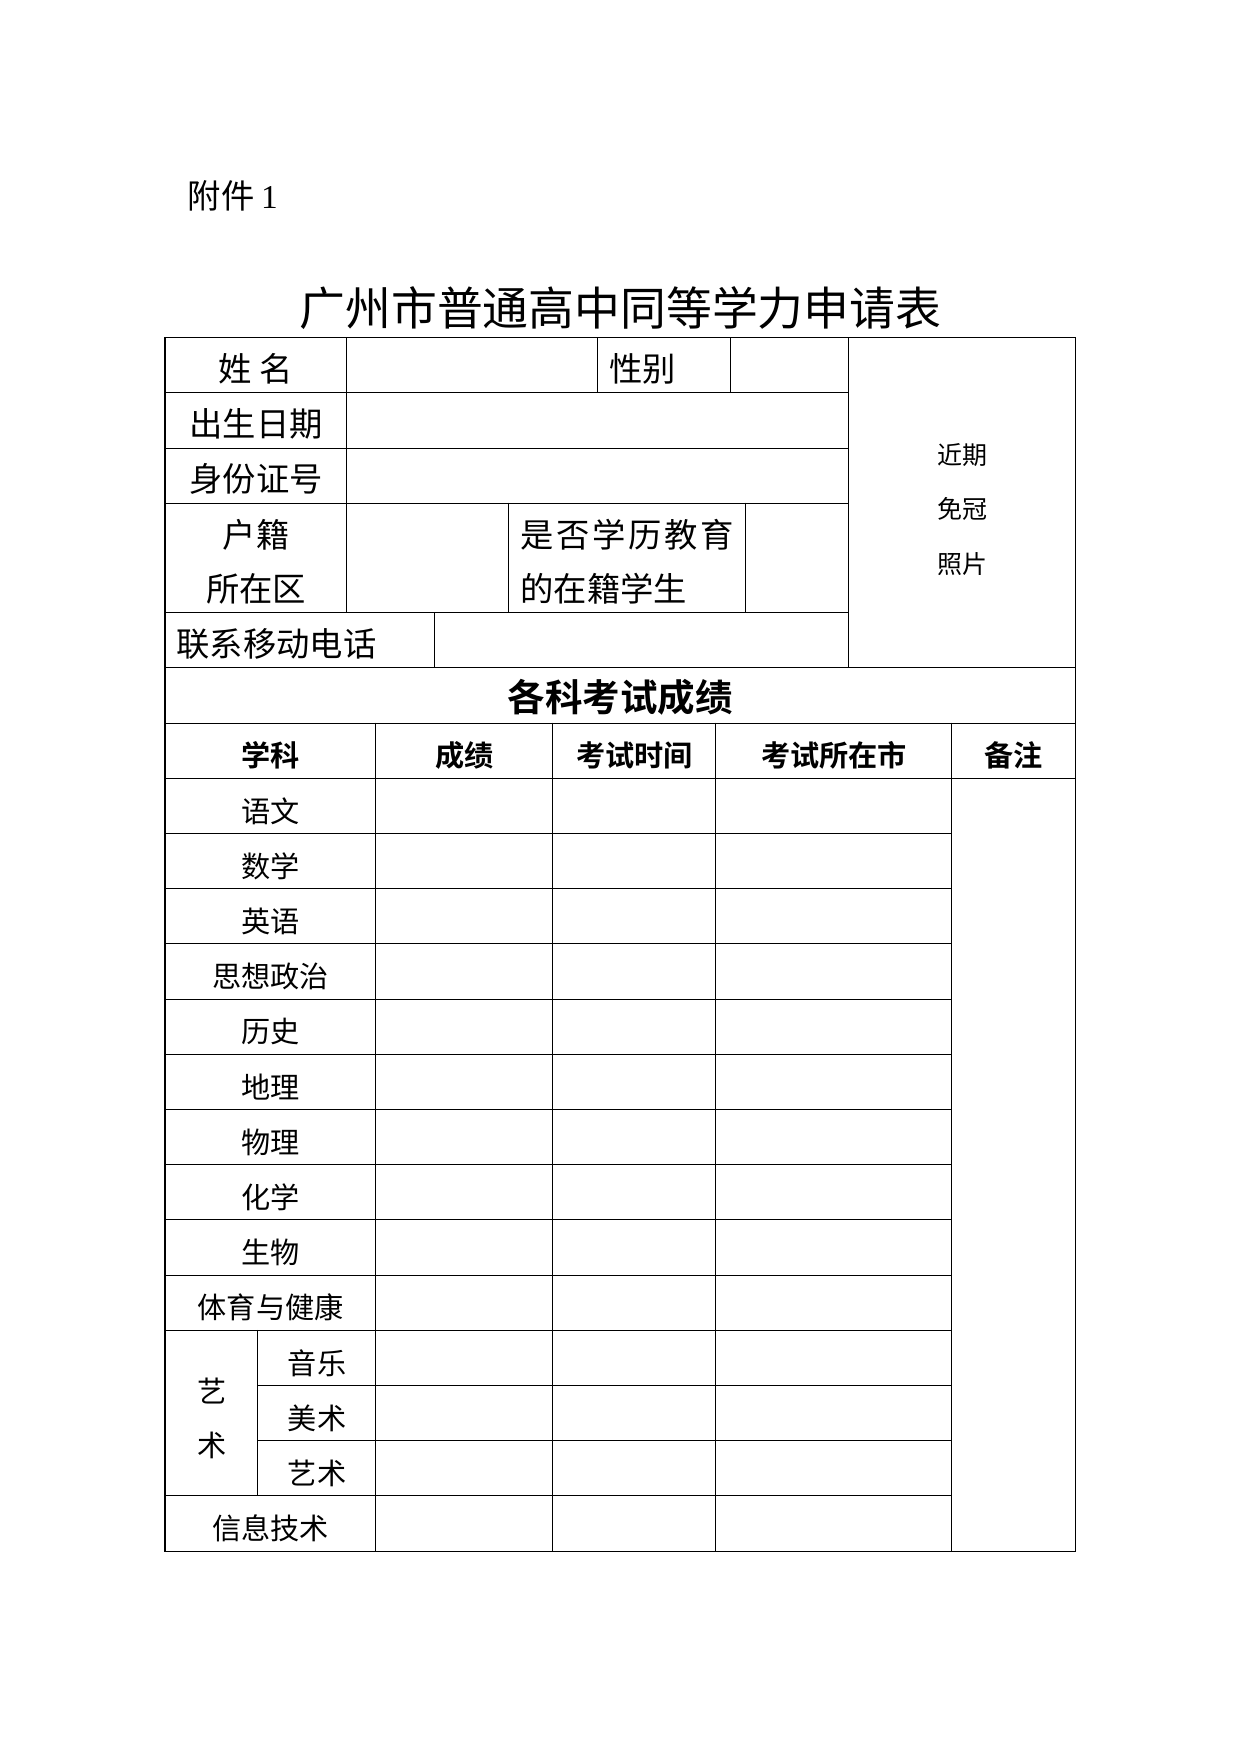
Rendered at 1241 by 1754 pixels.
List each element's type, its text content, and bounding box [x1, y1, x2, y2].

table_cell [376, 1276, 552, 1330]
table_cell [952, 779, 1075, 1551]
table_cell [553, 1000, 715, 1054]
table_cell [347, 449, 848, 503]
table_cell [553, 889, 715, 943]
table_cell [376, 1386, 552, 1440]
table_cell 成绩 [376, 724, 552, 778]
table_cell 学科 [166, 724, 375, 778]
table_cell 考试所在市 [716, 724, 951, 778]
table_cell [376, 1000, 552, 1054]
table_cell [716, 1220, 951, 1274]
table_cell [376, 944, 552, 998]
table_cell [376, 1441, 552, 1495]
table_cell [553, 1441, 715, 1495]
table_header 近期 免冠 照片 [849, 338, 1075, 667]
table_cell 是否学历教育的在籍学生 [509, 504, 745, 612]
table_cell 出生日期 [166, 393, 346, 447]
table_cell [553, 1386, 715, 1440]
table_cell 考试时间 [553, 724, 715, 778]
table_header 姓 名 [166, 338, 346, 392]
table_cell 身份证号 [166, 449, 346, 503]
table_cell 各科考试成绩 [166, 668, 1075, 722]
table_cell [347, 393, 848, 447]
table_cell [347, 504, 508, 612]
table_cell [716, 889, 951, 943]
table_cell [716, 834, 951, 888]
table_cell 生物 [166, 1220, 375, 1274]
table_cell [553, 1496, 715, 1551]
table_cell [553, 1110, 715, 1164]
table_cell [376, 1055, 552, 1109]
table_cell 信息技术 [166, 1496, 375, 1551]
table_cell [716, 1331, 951, 1385]
table_cell [716, 1441, 951, 1495]
table_cell [716, 1000, 951, 1054]
table_cell 思想政治 [166, 944, 375, 998]
table_cell [553, 834, 715, 888]
table_cell 体育与健康 [166, 1276, 375, 1330]
table_cell [716, 779, 951, 833]
table_cell 化学 [166, 1165, 375, 1219]
text 附件1 [187, 162, 1053, 220]
table_cell 语文 [166, 779, 375, 833]
table_cell [553, 1165, 715, 1219]
table_cell [716, 1165, 951, 1219]
table_cell [376, 1496, 552, 1551]
table_cell 英语 [166, 889, 375, 943]
table_cell 数学 [166, 834, 375, 888]
table_header [731, 338, 848, 392]
table_header [347, 338, 597, 392]
table_cell [716, 1055, 951, 1109]
table_cell 历史 [166, 1000, 375, 1054]
table_cell [716, 1276, 951, 1330]
table_cell 艺 术 [166, 1331, 257, 1495]
table_cell [746, 504, 848, 612]
table_cell [435, 613, 848, 667]
table_cell [716, 1386, 951, 1440]
table_cell [553, 1220, 715, 1274]
table_cell 户籍 所在区 [166, 504, 346, 612]
table_cell 艺术 [258, 1441, 375, 1495]
text 广州市普通高中同等学力申请表 [187, 279, 1053, 337]
table_cell [716, 1496, 951, 1551]
table_cell [553, 1331, 715, 1385]
table_cell [376, 1110, 552, 1164]
table_cell [376, 1165, 552, 1219]
table_cell 音乐 [258, 1331, 375, 1385]
table_cell [376, 1220, 552, 1274]
table_cell 物理 [166, 1110, 375, 1164]
table_header 性别 [598, 338, 730, 392]
table_cell 备注 [952, 724, 1075, 778]
table_cell [376, 1331, 552, 1385]
table_cell [376, 779, 552, 833]
table_cell [376, 889, 552, 943]
table_cell [716, 944, 951, 998]
table_cell 地理 [166, 1055, 375, 1109]
table_cell [553, 1055, 715, 1109]
table_cell 美术 [258, 1386, 375, 1440]
table_cell [553, 1276, 715, 1330]
table_cell 联系移动电话 [166, 613, 434, 667]
table_cell [553, 944, 715, 998]
table_cell [553, 779, 715, 833]
table_cell [716, 1110, 951, 1164]
table_cell [376, 834, 552, 888]
